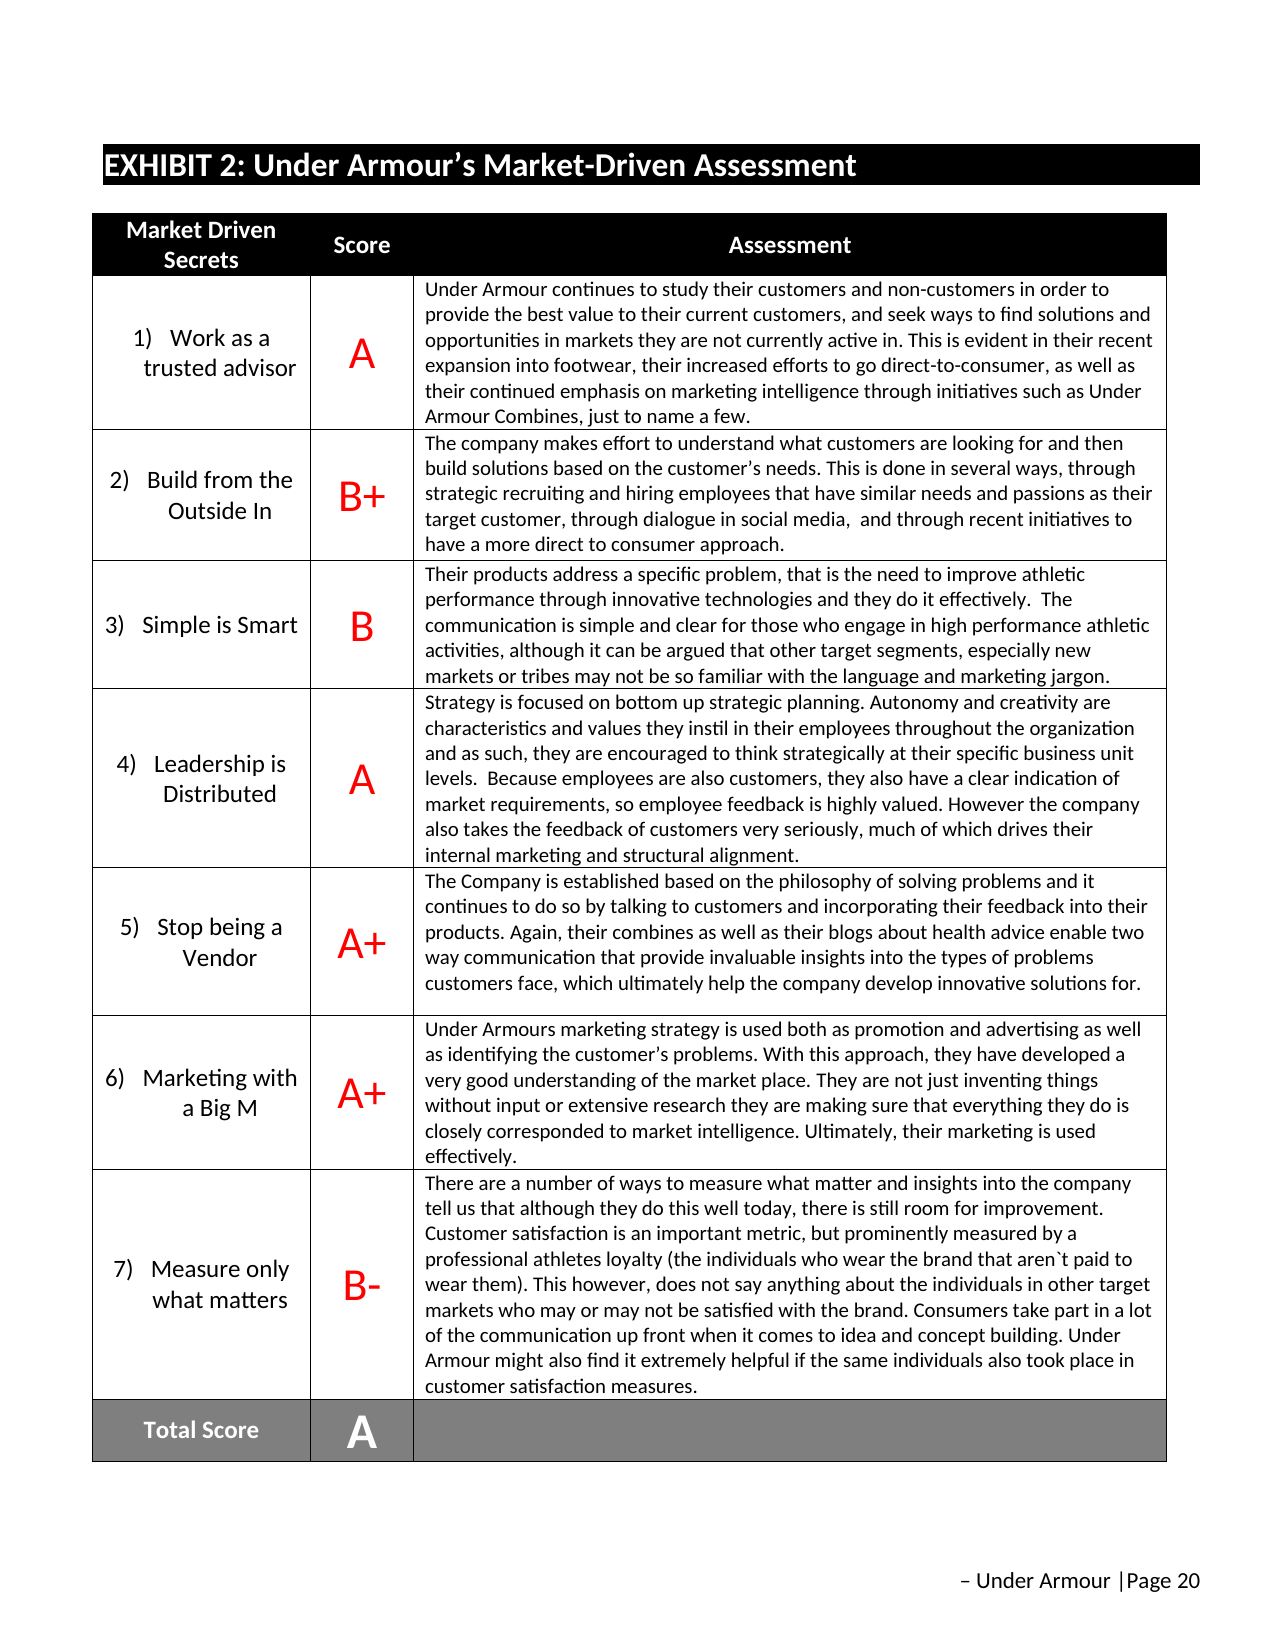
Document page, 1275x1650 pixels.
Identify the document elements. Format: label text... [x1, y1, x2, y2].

table_cell Marketing with a Big M [93, 1016, 310, 1169]
table_cell Under Armours marketing strategy is used both as promotion and advertising as well as identifying the customer’s problems. With this approach, they have developed a very good understanding of the market place. They are not just inventing things without input or extensive research they are making sure that everything they do is closely corresponded to market intelligence. Ultimately, their marketing is used effectively. [414, 1016, 1166, 1169]
table_header Score [311, 214, 413, 275]
table_cell B- [311, 1170, 413, 1398]
table_cell The company makes effort to understand what customers are looking for and then build solutions based on the customer’s needs. This is done in several ways, through strategic recruiting and hiring employees that have similar needs and passions as their target customer, through dialogue in social media, and through recent initiatives to have a more direct to consumer approach. [414, 430, 1166, 560]
table_cell A [311, 276, 413, 429]
table_cell A [311, 689, 413, 867]
table_cell Build from the Outside In [93, 430, 310, 560]
table_cell Total Score [93, 1400, 310, 1461]
table_cell There are a number of ways to measure what matter and insights into the company tell us that although they do this well today, there is still room for improvement. Customer satisfaction is an important metric, but prominently measured by a professional athletes loyalty (the individuals who wear the brand that aren`t paid to wear them). This however, does not say anything about the individuals in other target markets who may or may not be satisfied with the brand. Consumers take part in a lot of the communication up front when it comes to idea and concept building. Under Armour might also find it extremely helpful if the same individuals also took place in customer satisfaction measures. [414, 1170, 1166, 1398]
table_cell [414, 1400, 1166, 1461]
table_cell Work as a trusted advisor [93, 276, 310, 429]
table_cell B+ [311, 430, 413, 560]
table_cell Leadership is Distributed [93, 689, 310, 867]
table_cell Their products address a specific problem, that is the need to improve athletic performance through innovative technologies and they do it effectively. The communication is simple and clear for those who engage in high performance athletic activities, although it can be argued that other target segments, especially new markets or tribes may not be so familiar with the language and marketing jargon. [414, 561, 1166, 688]
table_cell Stop being a Vendor [93, 868, 310, 1015]
table_cell Measure only what matters [93, 1170, 310, 1398]
table_header Assessment [414, 214, 1166, 275]
table_cell The Company is established based on the philosophy of solving problems and it continues to do so by talking to customers and incorporating their feedback into their products. Again, their combines as well as their blogs about health advice enable two way communication that provide invaluable insights into the types of problems customers face, which ultimately help the company develop innovative solutions for. [414, 868, 1166, 1015]
table_cell Simple is Smart [93, 561, 310, 688]
text EXHIBIT 2: Under Armour’s Market-Driven Assessment [103, 144, 1200, 185]
table_cell A [311, 1400, 413, 1461]
table_cell A+ [311, 1016, 413, 1169]
table_cell Strategy is focused on bottom up strategic planning. Autonomy and creativity are characteristics and values they instil in their employees throughout the organization and as such, they are encouraged to think strategically at their specific business unit levels. Because employees are also customers, they also have a clear indication of market requirements, so employee feedback is highly valued. However the company also takes the feedback of customers very seriously, much of which drives their internal marketing and structural alignment. [414, 689, 1166, 867]
table_header Market Driven Secrets [93, 214, 310, 275]
table_cell A+ [311, 868, 413, 1015]
table_cell B [311, 561, 413, 688]
table_cell Under Armour continues to study their customers and non-customers in order to provide the best value to their current customers, and seek ways to find solutions and opportunities in markets they are not currently active in. This is evident in their recent expansion into footwear, their increased efforts to go direct-to-consumer, as well as their continued emphasis on marketing intelligence through initiatives such as Under Armour Combines, just to name a few. [414, 276, 1166, 429]
